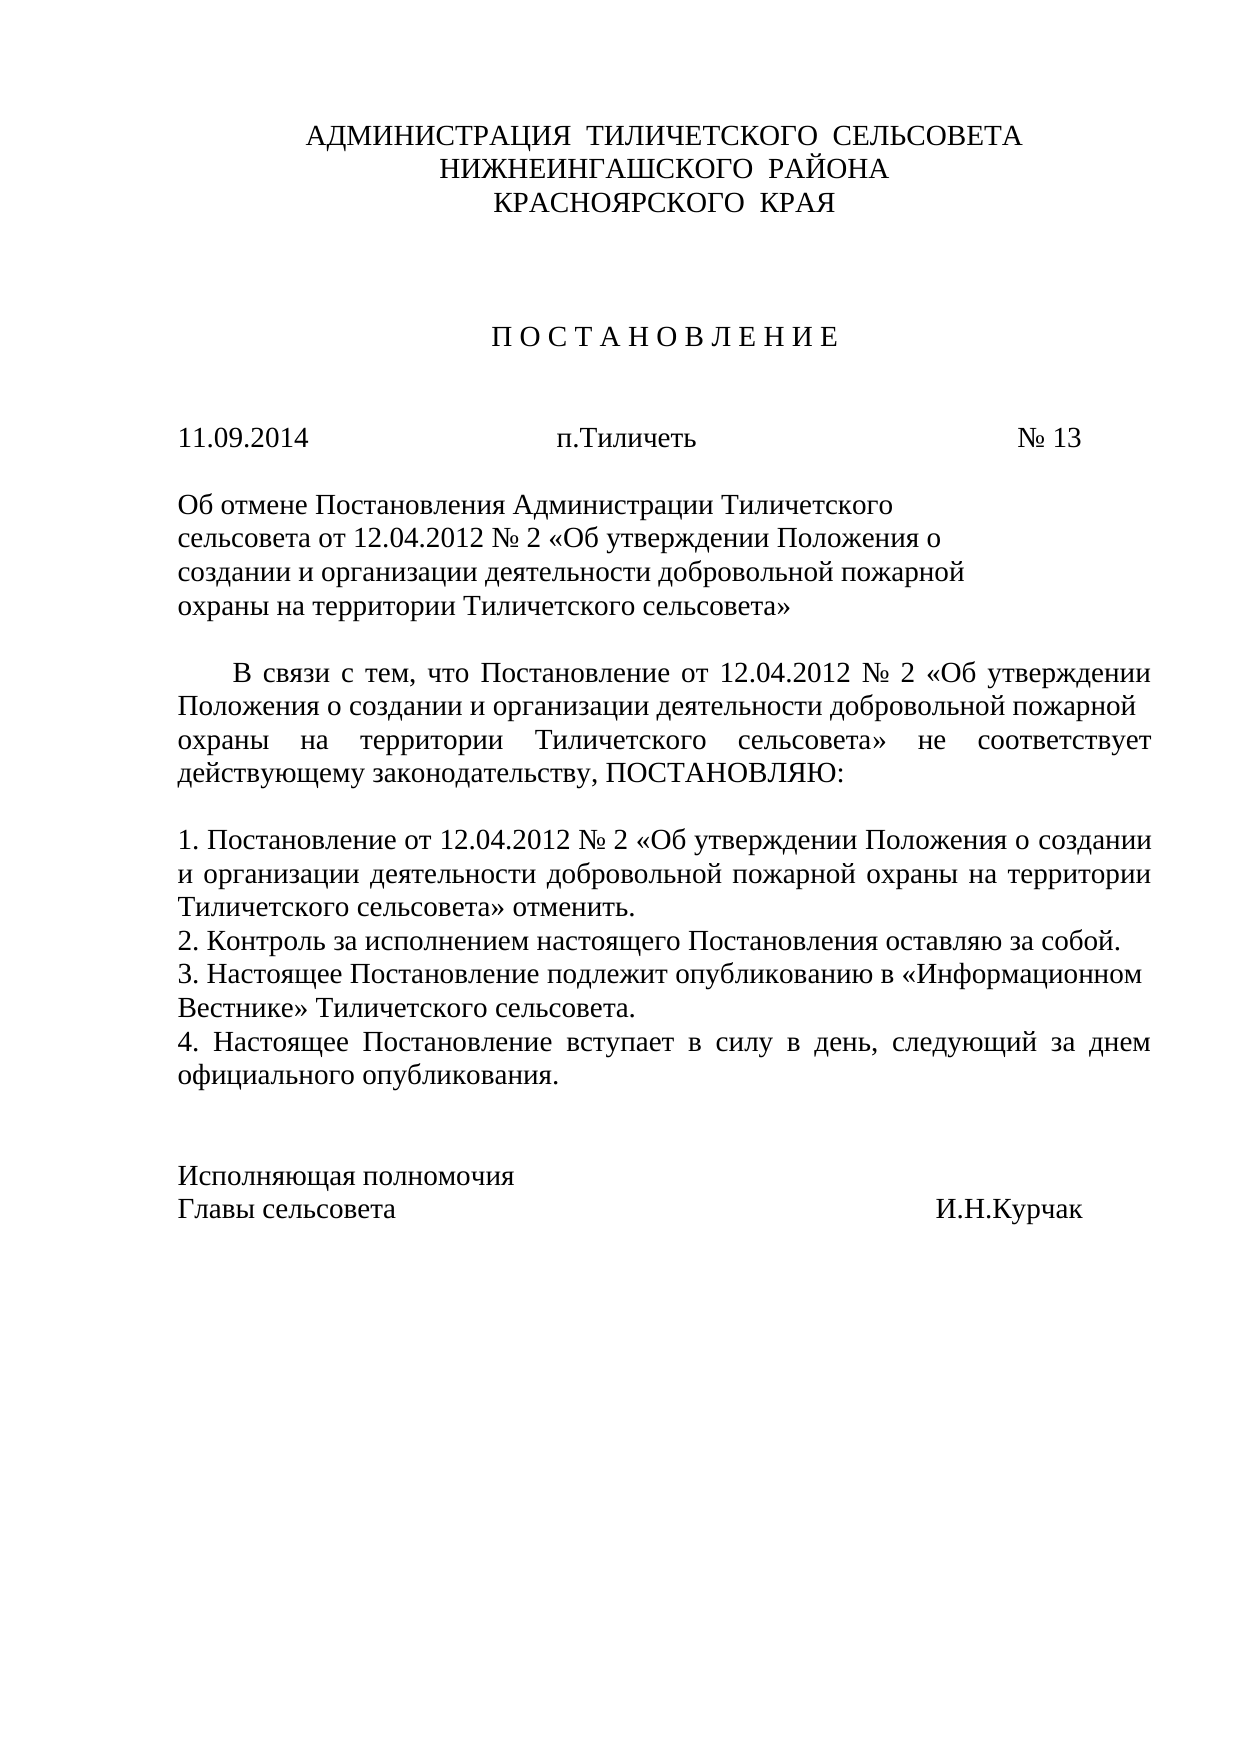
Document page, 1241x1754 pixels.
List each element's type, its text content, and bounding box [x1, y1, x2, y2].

text сельсовета от 12.04.2012 № 2 «Об утверждении Положения о [177, 521, 1152, 554]
text Главы сельсовета И.Н.Курчак [177, 1191, 1152, 1225]
text охраны на территории Тиличетского сельсовета» [177, 588, 1152, 621]
text НИЖНЕИНГАШСКОГО РАЙОНА КРАСНОЯРСКОГО КРАЯ [177, 152, 1152, 219]
text Об отмене Постановления Администрации Тиличетского [177, 487, 1152, 521]
text охраны на территории Тиличетского сельсовета» не соответствует действующему законодательству, ПОСТАНОВЛЯЮ: [177, 722, 1152, 789]
text Исполняющая полномочия [177, 1158, 1152, 1191]
text П О С Т А Н О В Л Е Н И Е [177, 319, 1152, 353]
text 4. Настоящее Постановление вступает в силу в день, следующий за днем официального опубликования. [177, 1024, 1152, 1091]
text 1. Постановление от 12.04.2012 № 2 «Об утверждении Положения о создании и организации деятельности добровольной пожарной охраны на территории Тиличетского сельсовета» отменить. [177, 822, 1152, 923]
text В связи с тем, что Постановление от 12.04.2012 № 2 «Об утверждении Положения о создании и организации деятельности добровольной пожарной [177, 655, 1152, 722]
text АДМИНИСТРАЦИЯ ТИЛИЧЕТСКОГО СЕЛЬСОВЕТА [177, 118, 1152, 152]
text 2. Контроль за исполнением настоящего Постановления оставляю за собой. [177, 923, 1152, 957]
text создании и организации деятельности добровольной пожарной [177, 554, 1152, 588]
text 3. Настоящее Постановление подлежит опубликованию в «Информационном Вестнике» Тиличетского сельсовета. [177, 957, 1152, 1024]
text 11.09.2014 п.Тиличеть № 13 [177, 420, 1152, 453]
